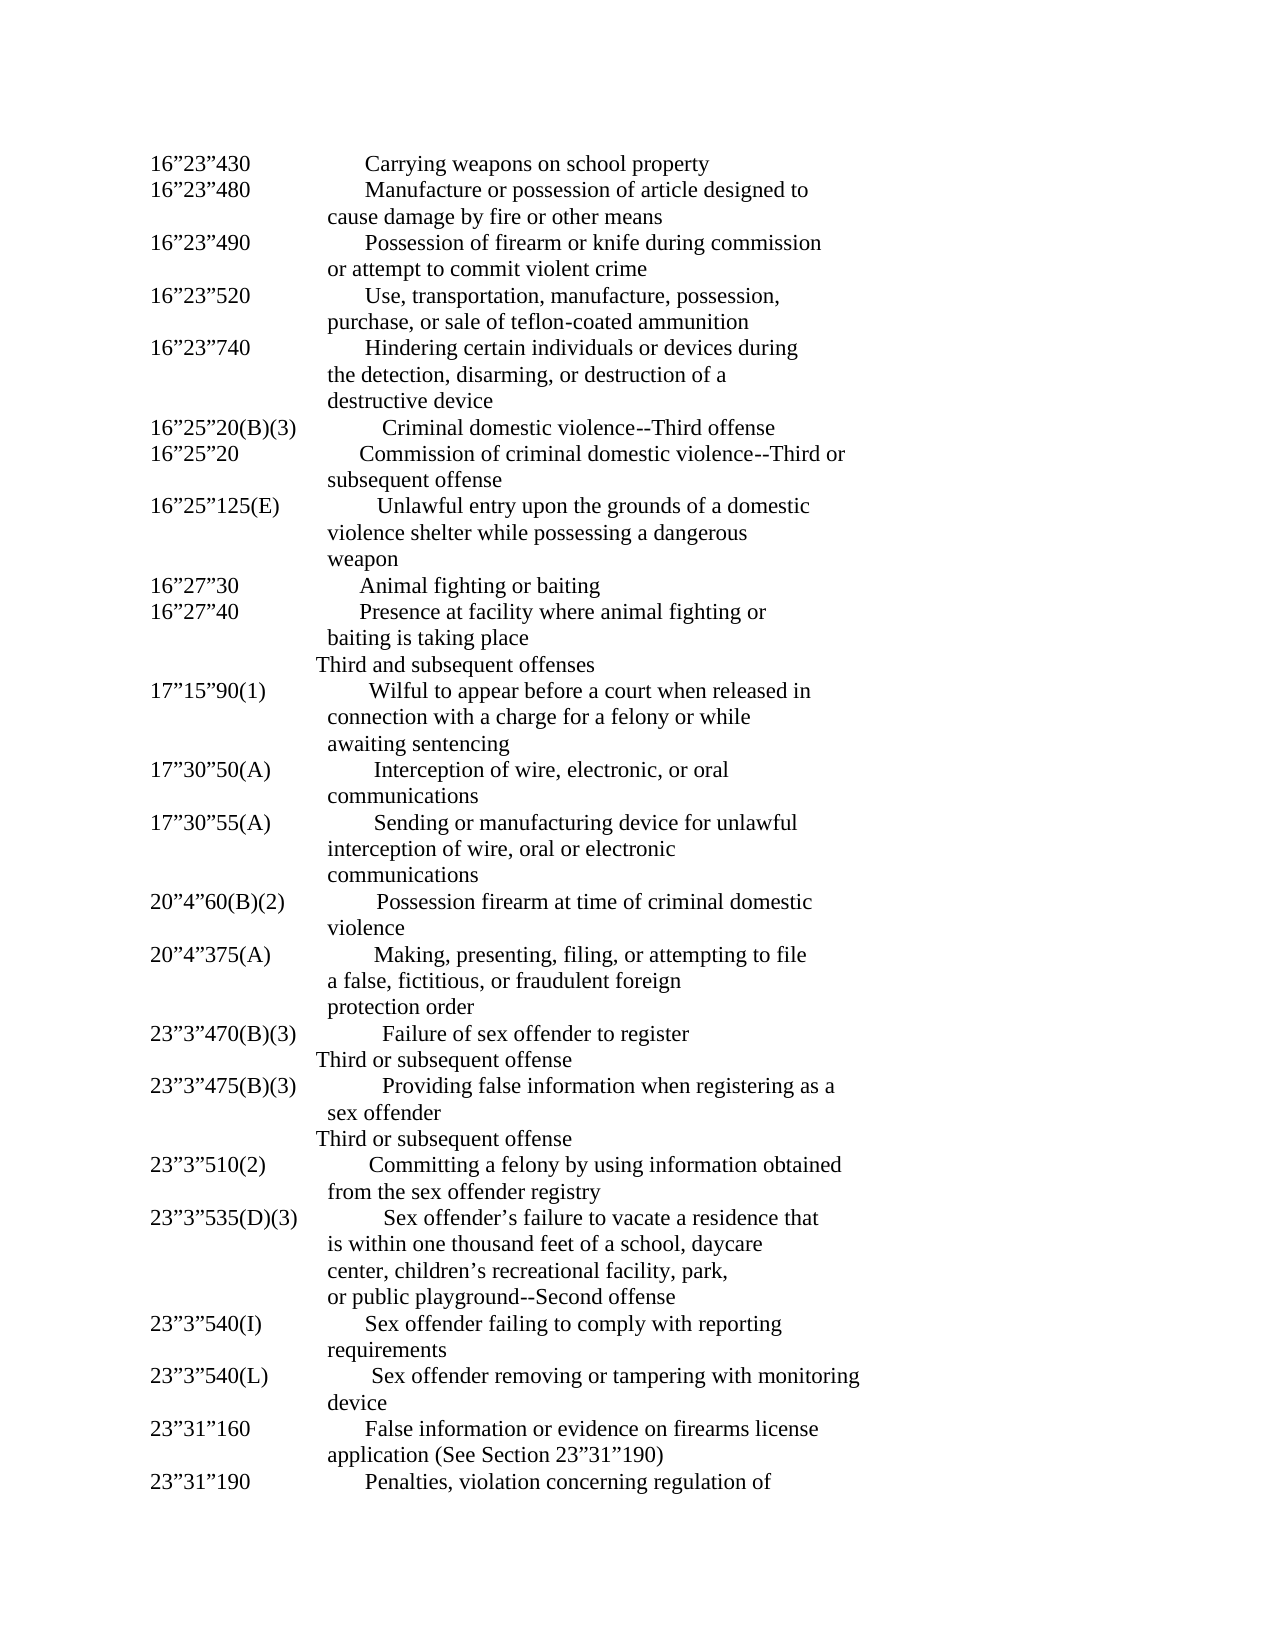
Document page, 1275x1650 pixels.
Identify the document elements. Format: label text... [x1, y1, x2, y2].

text Third and subsequent offenses [150, 651, 1125, 677]
text 16”25”20(B)(3) Criminal domestic violence--Third offense [150, 413, 1125, 440]
text device [150, 1389, 1125, 1415]
text 16”27”40 Presence at facility where animal fighting or [150, 598, 1125, 624]
text subsequent offense [150, 466, 1125, 493]
text 17”15”90(1) Wilful to appear before a court when released in [150, 677, 1125, 703]
text communications [150, 782, 1125, 809]
text a false, fictitious, or fraudulent foreign [150, 967, 1125, 993]
text purchase, or sale of teflon-coated ammunition [150, 308, 1125, 334]
text 23”31”190 Penalties, violation concerning regulation of [150, 1468, 1125, 1494]
text destructive device [150, 387, 1125, 413]
text violence shelter while possessing a dangerous [150, 519, 1125, 545]
text or public playground--Second offense [150, 1283, 1125, 1309]
text 16”27”30 Animal fighting or baiting [150, 572, 1125, 598]
text Third or subsequent offense [150, 1046, 1125, 1072]
text 16”25”20 Commission of criminal domestic violence--Third or [150, 440, 1125, 466]
text from the sex offender registry [150, 1178, 1125, 1204]
text or attempt to commit violent crime [150, 255, 1125, 282]
text sex offender [150, 1099, 1125, 1125]
text 20”4”375(A) Making, presenting, filing, or attempting to file [150, 941, 1125, 967]
text awaiting sentencing [150, 730, 1125, 756]
text application (See Section 23”31”190) [150, 1441, 1125, 1468]
text violence [150, 914, 1125, 941]
text Third or subsequent offense [150, 1125, 1125, 1151]
text communications [150, 862, 1125, 888]
text 23”3”475(B)(3) Providing false information when registering as a [150, 1072, 1125, 1099]
text weapon [150, 545, 1125, 572]
text protection order [150, 993, 1125, 1020]
text 16”23”480 Manufacture or possession of article designed to [150, 176, 1125, 203]
text 23”3”510(2) Committing a felony by using information obtained [150, 1151, 1125, 1178]
text 23”3”540(L) Sex offender removing or tampering with monitoring [150, 1362, 1125, 1389]
text 16”23”520 Use, transportation, manufacture, possession, [150, 282, 1125, 308]
text 17”30”55(A) Sending or manufacturing device for unlawful [150, 809, 1125, 835]
text 16”23”740 Hindering certain individuals or devices during [150, 334, 1125, 361]
text center, children’s recreational facility, park, [150, 1257, 1125, 1283]
text 23”3”470(B)(3) Failure of sex offender to register [150, 1020, 1125, 1046]
text 17”30”50(A) Interception of wire, electronic, or oral [150, 756, 1125, 782]
text the detection, disarming, or destruction of a [150, 361, 1125, 387]
text 23”3”535(D)(3) Sex offender’s failure to vacate a residence that [150, 1204, 1125, 1231]
text 23”3”540(I) Sex offender failing to comply with reporting [150, 1309, 1125, 1336]
text 23”31”160 False information or evidence on firearms license [150, 1415, 1125, 1441]
text 16”25”125(E) Unlawful entry upon the grounds of a domestic [150, 493, 1125, 519]
text connection with a charge for a felony or while [150, 703, 1125, 730]
text interception of wire, oral or electronic [150, 835, 1125, 862]
text baiting is taking place [150, 624, 1125, 651]
text 20”4”60(B)(2) Possession firearm at time of criminal domestic [150, 888, 1125, 914]
text 16”23”490 Possession of firearm or knife during commission [150, 229, 1125, 255]
text requirements [150, 1336, 1125, 1362]
text is within one thousand feet of a school, daycare [150, 1231, 1125, 1257]
text 16”23”430 Carrying weapons on school property [150, 150, 1125, 176]
text cause damage by fire or other means [150, 203, 1125, 229]
